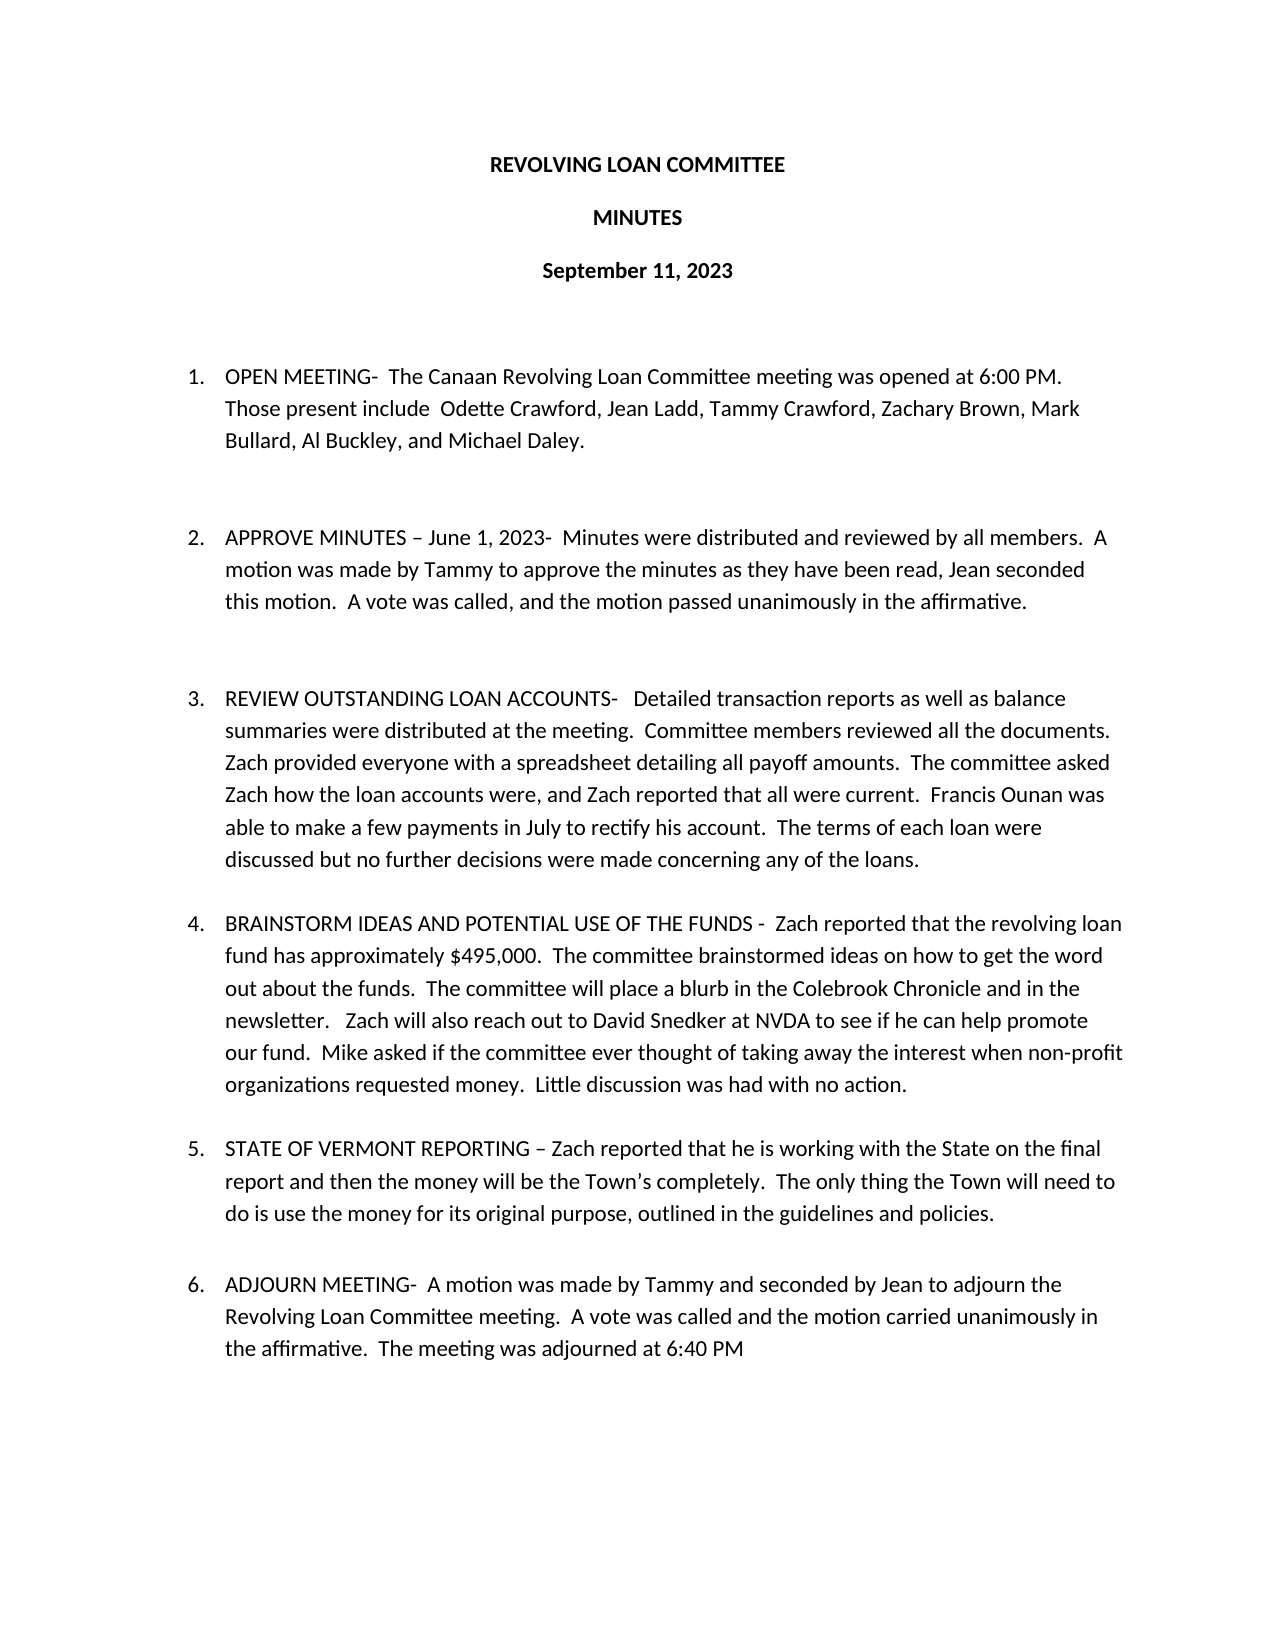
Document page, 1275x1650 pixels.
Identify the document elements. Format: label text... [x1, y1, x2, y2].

list OPEN MEETING- The Canaan Revolving Loan Committee meeting was opened at 6:00 PM. Those present include Odette Crawford, Jean Ladd, Tammy Crawford, Zachary Brown, Mark Bullard, Al Buckley, and Michael Daley. [187, 362, 1125, 454]
list STATE OF VERMONT REPORTING – Zach reported that he is working with the State on the final report and then the money will be the Town’s completely. The only thing the Town will need to do is use the money for its original purpose, outlined in the guidelines and policies. [187, 1134, 1125, 1227]
list REVIEW OUTSTANDING LOAN ACCOUNTS- Detailed transaction reports as well as balance summaries were distributed at the meeting. Committee members reviewed all the documents. Zach provided everyone with a spreadsheet detailing all payoff amounts. The committee asked Zach how the loan accounts were, and Zach reported that all were current. Francis Ounan was able to make a few payments in July to rectify his account. The terms of each loan were discussed but no further decisions were made concerning any of the loans. [187, 684, 1125, 873]
text MINUTES [150, 203, 1125, 231]
list BRAINSTORM IDEAS AND POTENTIAL USE OF THE FUNDS - Zach reported that the revolving loan fund has approximately $495,000. The committee brainstormed ideas on how to get the word out about the funds. The committee will place a blurb in the Colebrook Chronicle and in the newsletter. Zach will also reach out to David Snedker at NVDA to see if he can help promote our fund. Mike asked if the committee ever thought of taking away the interest when non-profit organizations requested money. Little discussion was had with no action. [187, 909, 1125, 1098]
list APPROVE MINUTES – June 1, 2023- Minutes were distributed and reviewed by all members. A motion was made by Tammy to approve the minutes as they have been read, Jean seconded this motion. A vote was called, and the motion passed unanimously in the affirmative. [187, 523, 1125, 615]
list ADJOURN MEETING- A motion was made by Tammy and seconded by Jean to adjourn the Revolving Loan Committee meeting. A vote was called and the motion carried unanimously in the affirmative. The meeting was adjourned at 6:40 PM [187, 1270, 1125, 1362]
text September 11, 2023 [150, 256, 1125, 284]
text REVOLVING LOAN COMMITTEE [150, 150, 1125, 178]
